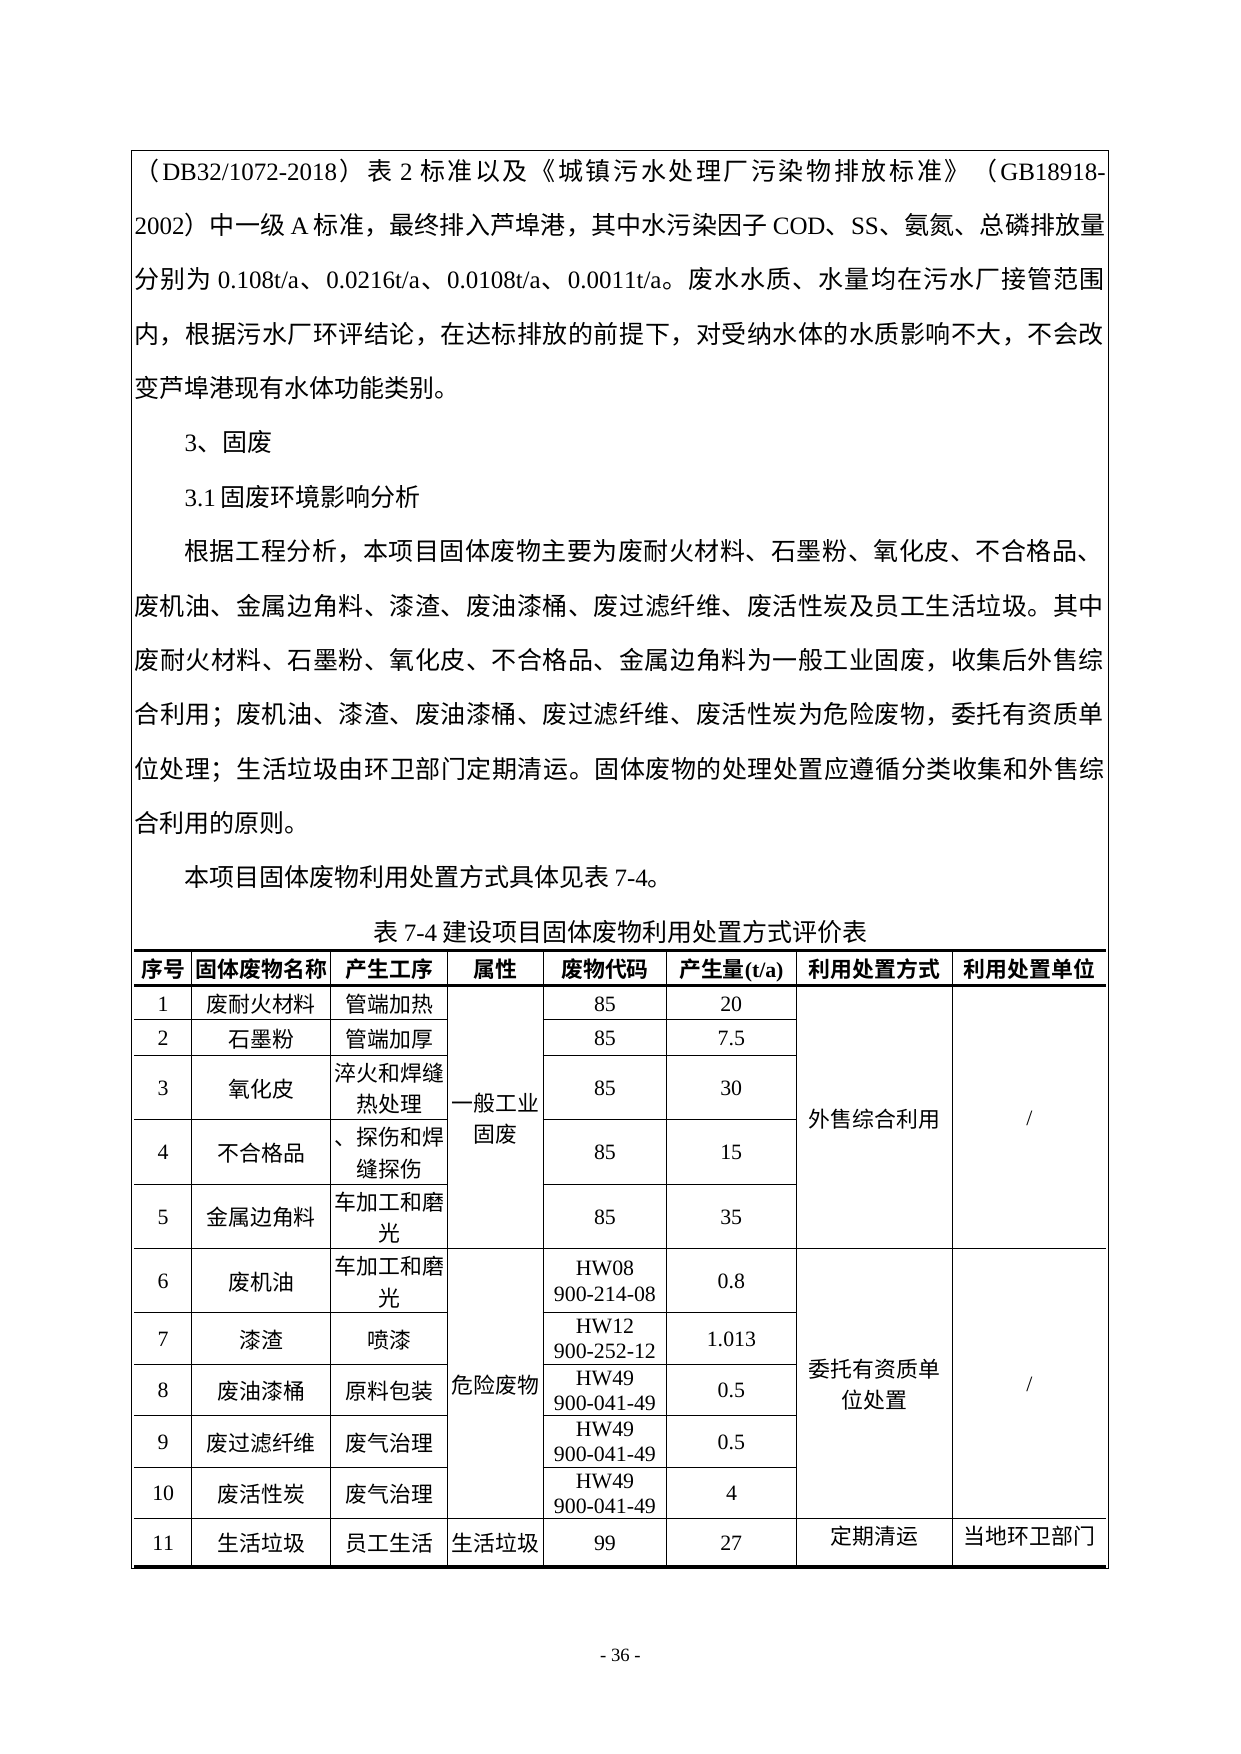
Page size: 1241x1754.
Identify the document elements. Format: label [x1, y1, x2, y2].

table_cell [132, 151, 1108, 1568]
